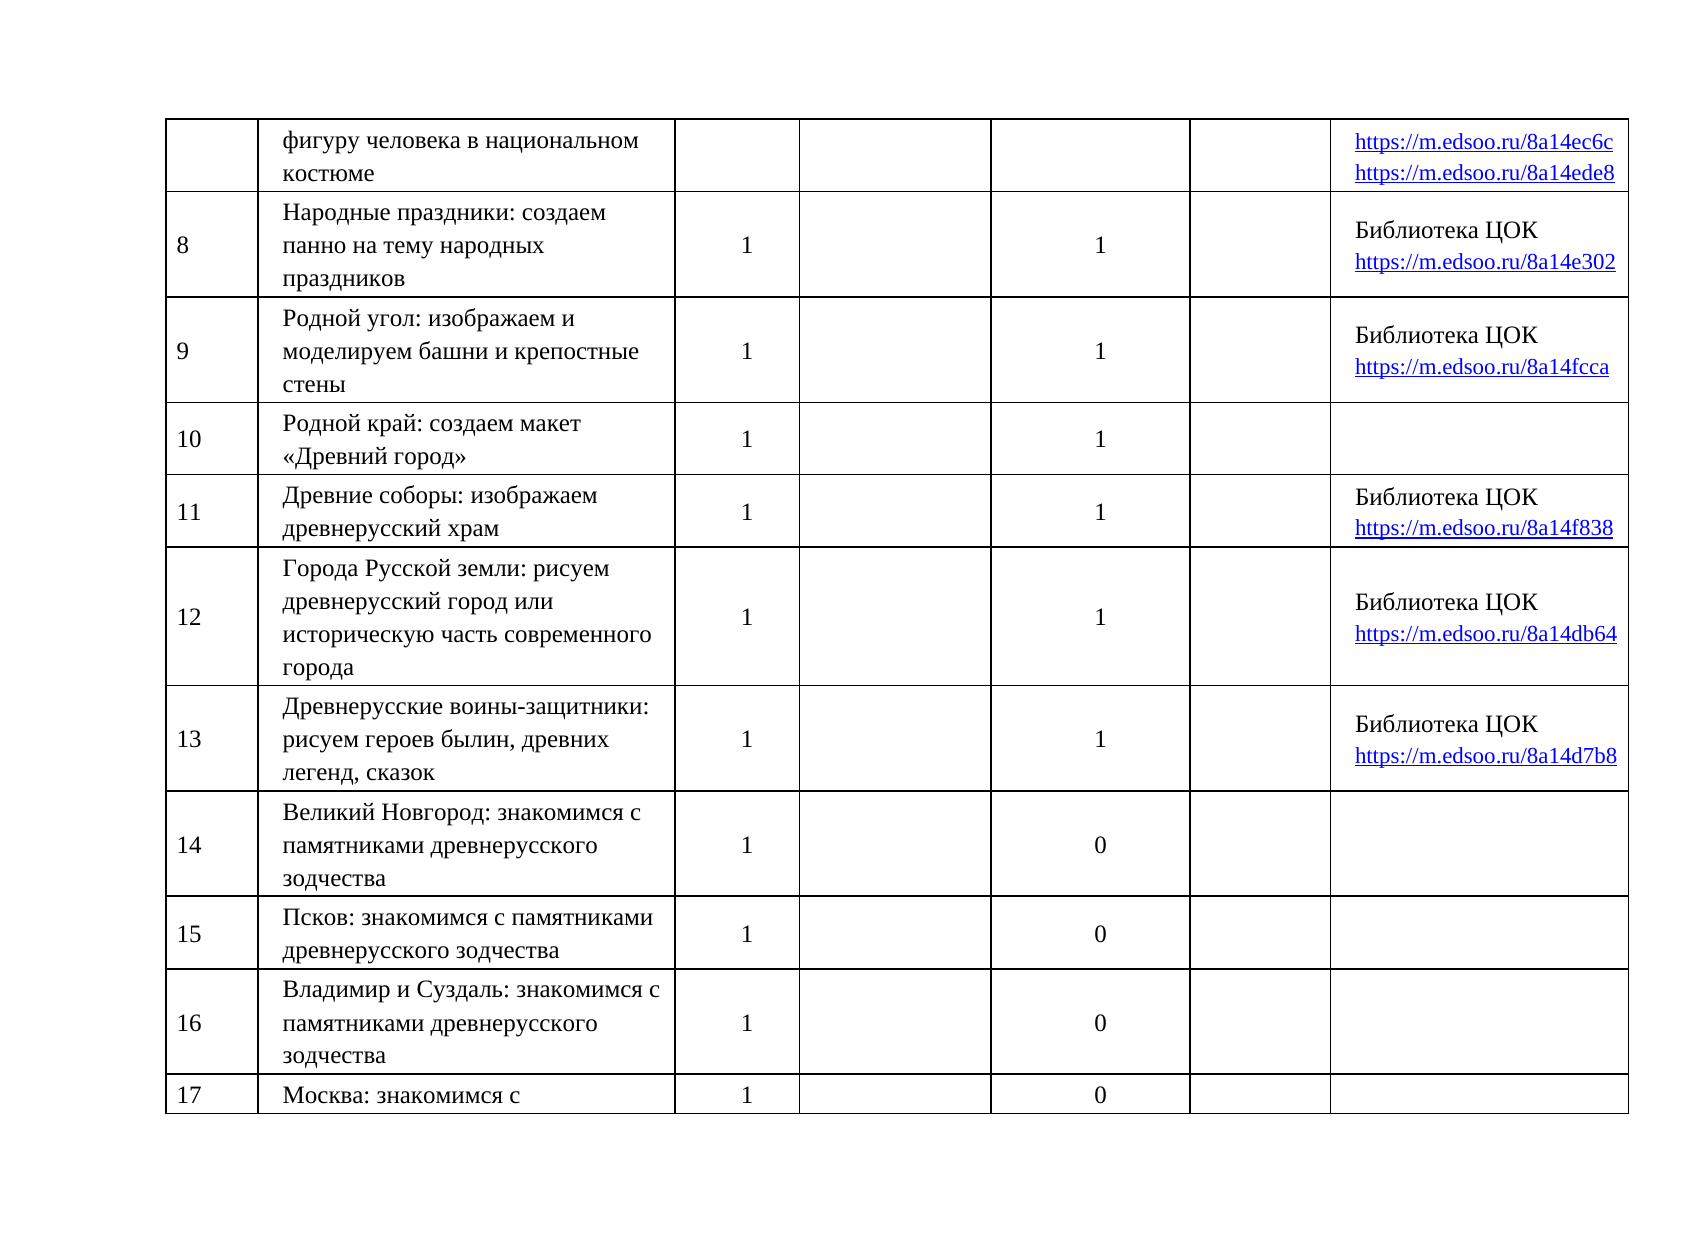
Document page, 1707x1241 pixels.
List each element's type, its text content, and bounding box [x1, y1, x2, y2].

table_cell [1191, 403, 1330, 474]
table_cell Великий Новгород: знакомимся с памятниками древнерусского зодчества [259, 792, 674, 895]
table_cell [1331, 120, 1628, 191]
table_cell 1 [676, 192, 799, 296]
table_cell [1191, 120, 1330, 191]
table_cell 1 [676, 120, 799, 191]
table_cell [1331, 1075, 1628, 1113]
table_cell 8 [167, 192, 257, 296]
table_cell [800, 298, 990, 401]
table_cell Древнерусские воины-защитники: рисуем героев былин, древних легенд, сказок [259, 686, 674, 790]
table_cell Древние соборы: изображаем древнерусский храм [259, 475, 674, 546]
table_cell 17 [167, 1075, 257, 1113]
table_cell 1 [992, 403, 1189, 474]
table_cell [800, 792, 990, 895]
table_cell 13 [167, 686, 257, 790]
table_cell 0 [992, 897, 1189, 968]
table_cell 9 [167, 298, 257, 401]
table_cell [1331, 403, 1628, 474]
table_cell Библиотека ЦОК https://m.edsoo.ru/8a14d7b8 [1331, 686, 1628, 790]
table_cell Псков: знакомимся с памятниками древнерусского зодчества [259, 897, 674, 968]
table_cell [1191, 548, 1330, 684]
table_cell 1 [676, 475, 799, 546]
table_cell 1 [676, 548, 799, 684]
table_cell 10 [167, 403, 257, 474]
table_cell 1 [992, 475, 1189, 546]
table_cell Библиотека ЦОК https://m.edsoo.ru/8a14f838 [1331, 475, 1628, 546]
table_cell Народные праздники: создаем панно на тему народных праздников [259, 192, 674, 296]
table_cell [1191, 298, 1330, 401]
table_cell [1331, 792, 1628, 895]
table_cell Владимир и Суздаль: знакомимся с памятниками древнерусского зодчества [259, 970, 674, 1073]
table_cell 1 [676, 1075, 799, 1113]
table_cell [800, 897, 990, 968]
table_cell [1331, 970, 1628, 1073]
table_cell 0 [992, 792, 1189, 895]
table_cell Библиотека ЦОК https://m.edsoo.ru/8a14fcca [1331, 298, 1628, 401]
table_cell [1191, 686, 1330, 790]
table_cell [1191, 192, 1330, 296]
table_cell Библиотека ЦОК https://m.edsoo.ru/8a14db64 [1331, 548, 1628, 684]
table_cell 1 [676, 897, 799, 968]
table_cell 1 [992, 548, 1189, 684]
table_cell [1191, 1075, 1330, 1113]
table_cell [800, 192, 990, 296]
table_cell 11 [167, 475, 257, 546]
table_cell [1331, 897, 1628, 968]
table_cell 12 [167, 548, 257, 684]
table_cell 1 [676, 403, 799, 474]
table_cell [800, 120, 990, 191]
table_cell 1 [992, 298, 1189, 401]
table_cell 1 [676, 686, 799, 790]
table_cell Города Русской земли: рисуем древнерусский город или историческую часть современного города [259, 548, 674, 684]
table_cell [800, 686, 990, 790]
table_cell Библиотека ЦОК https://m.edsoo.ru/8a14e302 [1331, 192, 1628, 296]
table_cell Родной край: создаем макет «Древний город» [259, 403, 674, 474]
table_cell 0 [992, 970, 1189, 1073]
table_cell [800, 1075, 990, 1113]
table_cell 1 [992, 120, 1189, 191]
table_cell [1191, 792, 1330, 895]
table_cell [800, 403, 990, 474]
table_cell [1191, 475, 1330, 546]
table_cell 1 [676, 298, 799, 401]
table_cell 1 [992, 192, 1189, 296]
table_cell 7 [167, 120, 257, 191]
table_cell 0 [992, 1075, 1189, 1113]
table_cell Родной угол: изображаем и моделируем башни и крепостные стены [259, 298, 674, 401]
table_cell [259, 1075, 674, 1113]
table_cell [800, 548, 990, 684]
table_cell [800, 970, 990, 1073]
table_cell 1 [676, 792, 799, 895]
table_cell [259, 120, 674, 191]
table_cell 14 [167, 792, 257, 895]
table_cell [800, 475, 990, 546]
table_cell [1191, 897, 1330, 968]
table_cell 1 [676, 970, 799, 1073]
table_cell 1 [992, 686, 1189, 790]
table_cell 16 [167, 970, 257, 1073]
table_cell [1191, 970, 1330, 1073]
table_cell 15 [167, 897, 257, 968]
